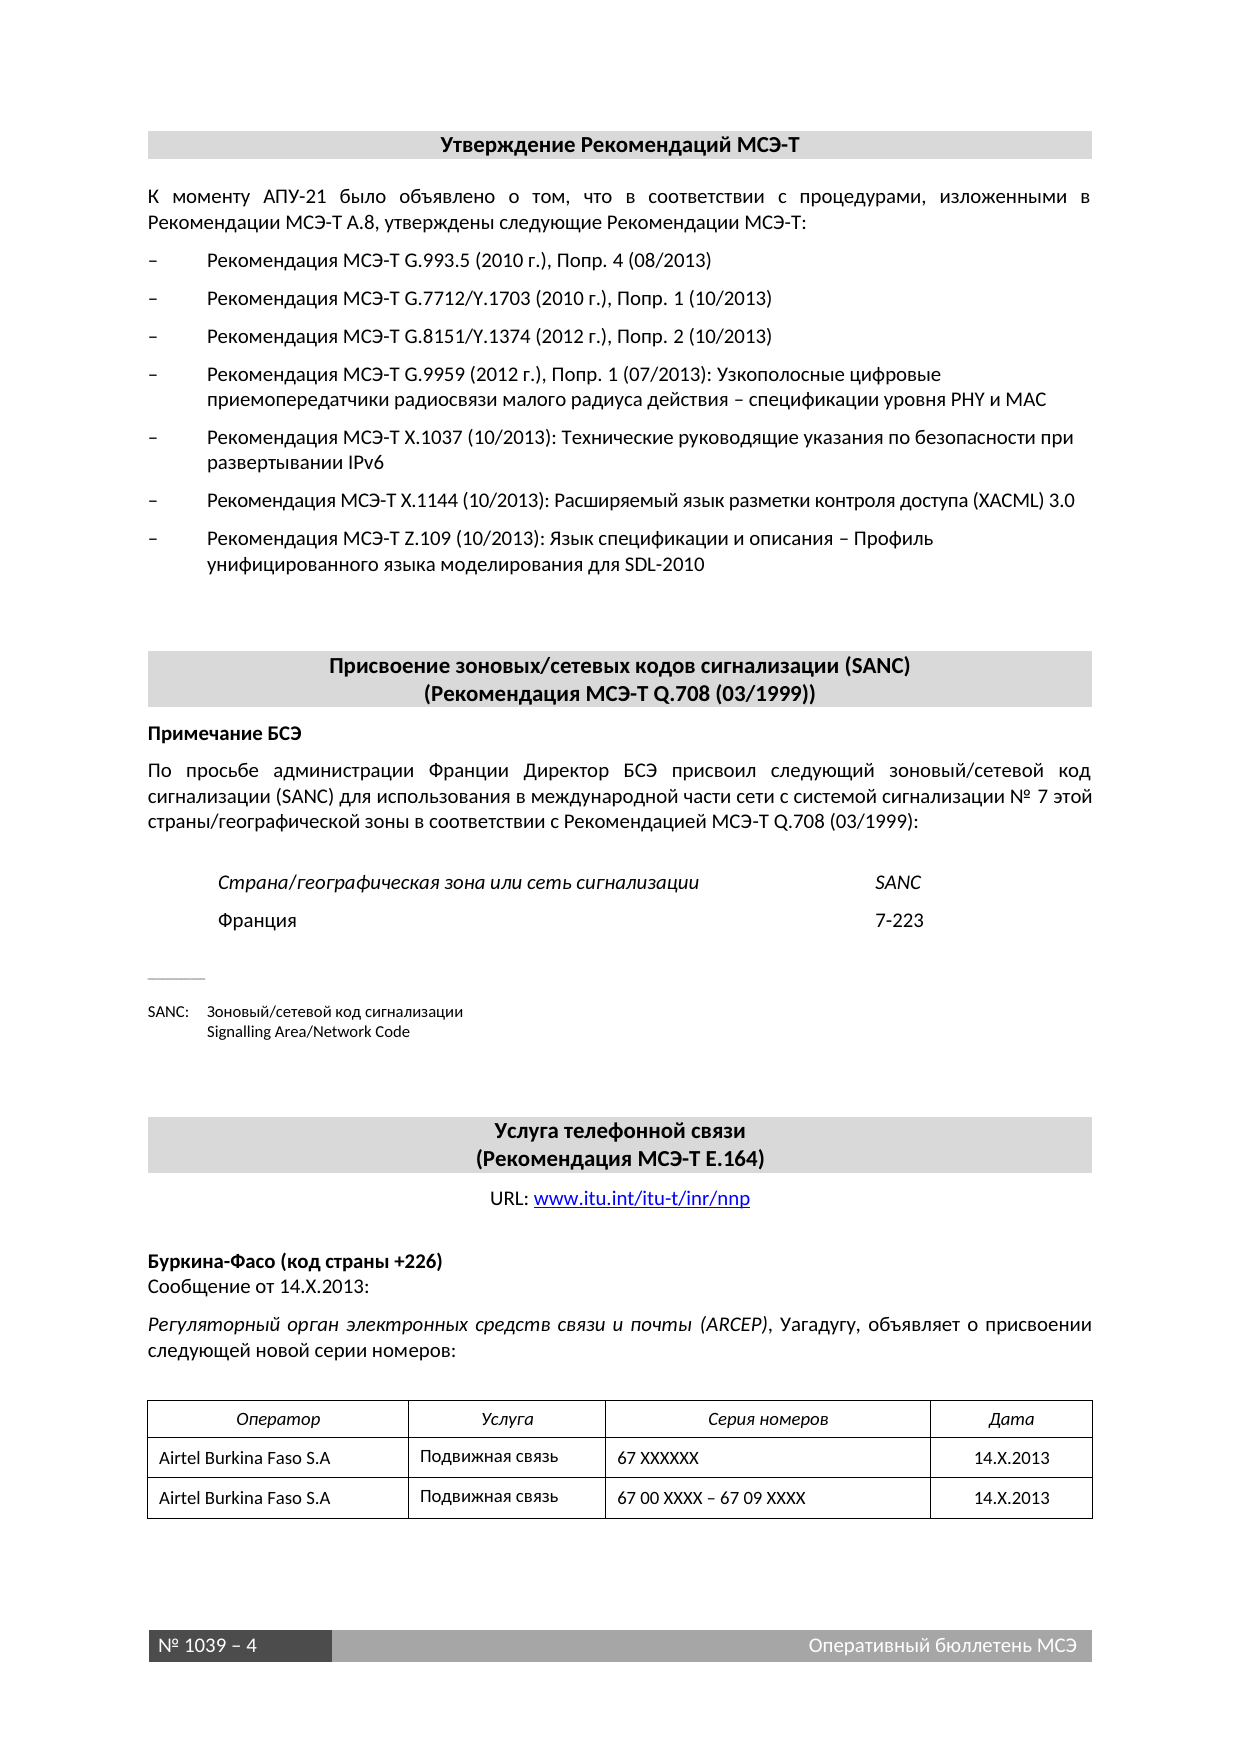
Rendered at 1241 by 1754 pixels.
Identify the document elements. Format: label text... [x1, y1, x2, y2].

table_cell 14.X.2013 [931, 1478, 1092, 1518]
text Регуляторный орган электронных средств связи и почты (ARCEP), Уагадугу, объявляет о присвоении следующей новой серии номеров: [148, 1311, 1092, 1362]
table_cell 14.X.2013 [931, 1438, 1092, 1477]
text К моменту АПУ-21 было объявлено о том, что в соответствии с процедурами, изложенными в Рекомендации МСЭ-Т A.8, утверждены следующие Рекомендации МСЭ-Т: [148, 184, 1092, 234]
table_cell 67 00 XXXX – 67 09 XXXX [606, 1478, 930, 1518]
text – Рекомендация МСЭ-Т G.9959 (2012 г.), Попр. 1 (07/2013): Узкополосные цифровые приемопередатчики радиосвязи малого радиуса действия – спецификации уровня PHY и MAC [148, 361, 1092, 412]
table_header Страна/географическая зона или сеть сигнализации [207, 857, 864, 894]
table_cell Подвижная связь [409, 1438, 605, 1477]
text – Рекомендация МСЭ-Т Z.109 (10/2013): Язык спецификации и описания – Профиль унифицированного языка моделирования для SDL-2010 [148, 525, 1092, 576]
text Сообщение от 14.X.2013: [148, 1273, 1092, 1299]
text – Рекомендация МСЭ-Т G.993.5 (2010 г.), Попр. 4 (08/2013) [148, 247, 1092, 272]
text – Рекомендация МСЭ-Т G.8151/Y.1374 (2012 г.), Попр. 2 (10/2013) [148, 323, 1092, 348]
table_header Серия номеров [606, 1401, 930, 1437]
table_cell Airtel Burkina Faso S.A [148, 1438, 408, 1477]
text – Рекомендация МСЭ-Т X.1037 (10/2013): Технические руководящие указания по безопасности при развертывании IPv6 [148, 424, 1092, 475]
text Буркина-Фасо (код страны +226) [148, 1248, 1092, 1273]
text SANC: Зоновый/сетевой код сигнализации Signalling Area/Network Code [148, 1001, 1092, 1042]
table_header SANC [864, 857, 1033, 894]
subtitle Утверждение Рекомендаций МСЭ-T [148, 131, 1092, 159]
table_cell 7-223 [864, 895, 1033, 932]
text URL: www.itu.int/itu-t/inr/nnp [148, 1185, 1092, 1211]
text – Рекомендация МСЭ-Т X.1144 (10/2013): Расширяемый язык разметки контроля доступа (XACML) 3.0 [148, 487, 1092, 513]
table_header Дата [931, 1401, 1092, 1437]
text ____________ [148, 969, 1092, 988]
table_cell 67 XXXXXX [606, 1438, 930, 1477]
table_cell Подвижная связь [409, 1478, 605, 1518]
text – Рекомендация МСЭ-Т G.7712/Y.1703 (2010 г.), Попр. 1 (10/2013) [148, 285, 1092, 310]
table_header Услуга [409, 1401, 605, 1437]
table_cell Airtel Burkina Faso S.A [148, 1478, 408, 1518]
text Примечание БСЭ [148, 720, 1092, 745]
text По просьбе администрации Франции Директор БСЭ присвоил следующий зоновый/сетевой код сигнализации (SANC) для использования в международной части сети с системой сигнализации № 7 этой страны/географической зоны в соответствии с Рекомендацией МСЭ-T Q.708 (03/1999): [148, 758, 1092, 834]
table_cell Франция [207, 895, 864, 932]
subtitle Присвоение зоновых/сетевых кодов сигнализации (SANC) (Рекомендация МСЭ-T Q.708 (03/1999)) [148, 651, 1092, 707]
table_header Оператор [148, 1401, 408, 1437]
subtitle Услуга телефонной связи (Рекомендация МСЭ-Т E.164) [148, 1117, 1092, 1173]
